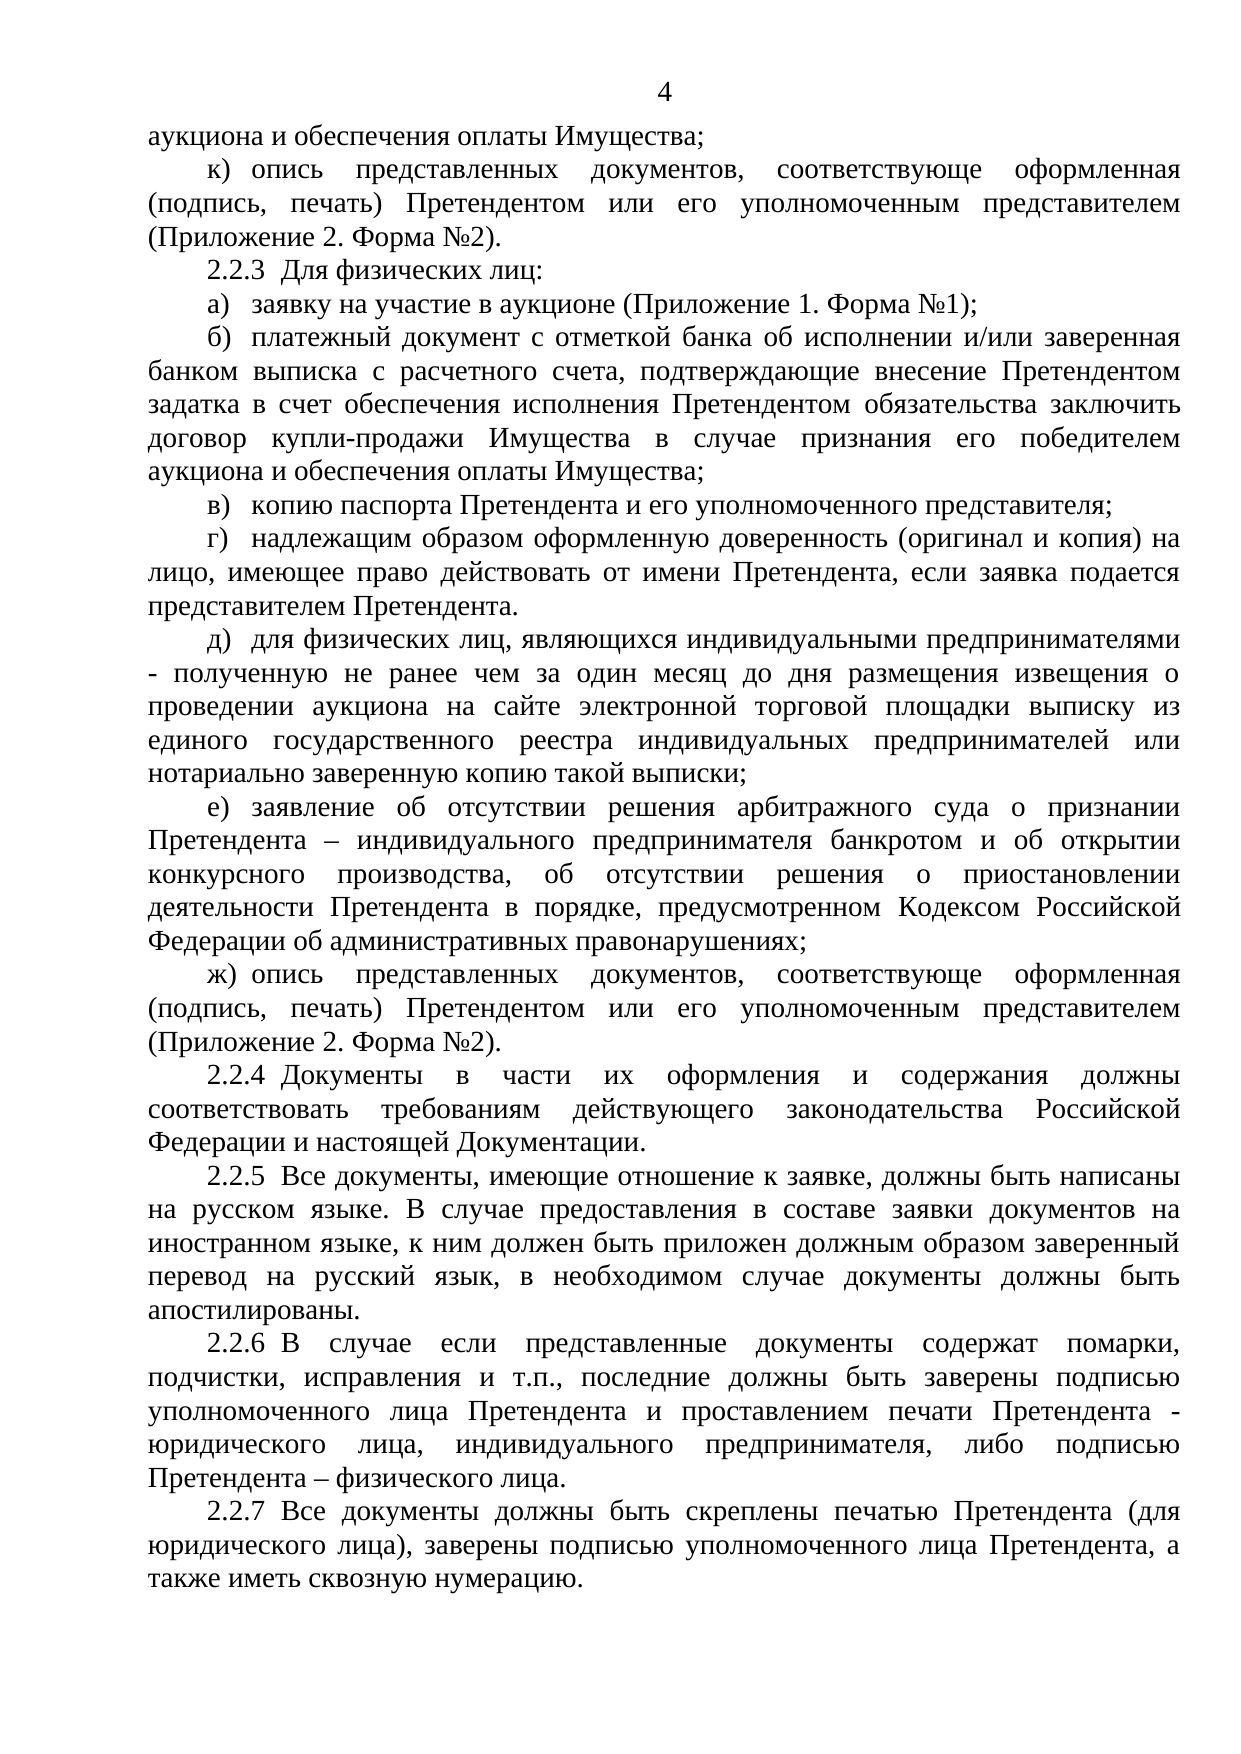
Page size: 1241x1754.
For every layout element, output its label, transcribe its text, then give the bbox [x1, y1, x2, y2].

list копию паспорта Претендента и его уполномоченного представителя; [148, 487, 1181, 521]
list заявление об отсутствии решения арбитражного суда о признании Претендента – индивидуального предпринимателя банкротом и об открытии конкурсного производства, об отсутствии решения о приостановлении деятельности Претендента в порядке, предусмотренном Кодексом Российской Федерации об административных правонарушениях; [148, 789, 1181, 957]
list Все документы, имеющие отношение к заявке, должны быть написаны на русском языке. В случае предоставления в составе заявки документов на иностранном языке, к ним должен быть приложен должным образом заверенный перевод на русский язык, в необходимом случае документы должны быть апостилированы. [148, 1158, 1181, 1326]
list для физических лиц, являющихся индивидуальными предпринимателями - полученную не ранее чем за один месяц до дня размещения извещения о проведении аукциона на сайте электронной торговой площадки выписку из единого государственного реестра индивидуальных предпринимателей или нотариально заверенную копию такой выписки; [148, 621, 1181, 789]
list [148, 118, 1181, 152]
list В случае если представленные документы содержат помарки, подчистки, исправления и т.п., последние должны быть заверены подписью уполномоченного лица Претендента и проставлением печати Претендента - юридического лица, индивидуального предпринимателя, либо подписью Претендента – физического лица. [148, 1326, 1181, 1493]
list Все документы должны быть скреплены печатью Претендента (для юридического лица), заверены подписью уполномоченного лица Претендента, а также иметь сквозную нумерацию. [148, 1493, 1181, 1594]
list опись представленных документов, соответствующе оформленная (подпись, печать) Претендентом или его уполномоченным представителем (Приложение 2. Форма №2). [148, 957, 1181, 1057]
list опись представленных документов, соответствующе оформленная (подпись, печать) Претендентом или его уполномоченным представителем (Приложение 2. Форма №2). [148, 152, 1181, 252]
list Для физических лиц: [148, 252, 1181, 286]
list надлежащим образом оформленную доверенность (оригинал и копия) на лицо, имеющее право действовать от имени Претендента, если заявка подается представителем Претендента. [148, 521, 1181, 621]
list Документы в части их оформления и содержания должны соответствовать требованиям действующего законодательства Российской Федерации и настоящей Документации. [148, 1057, 1181, 1158]
list заявку на участие в аукционе (Приложение 1. Форма №1); [148, 286, 1181, 319]
